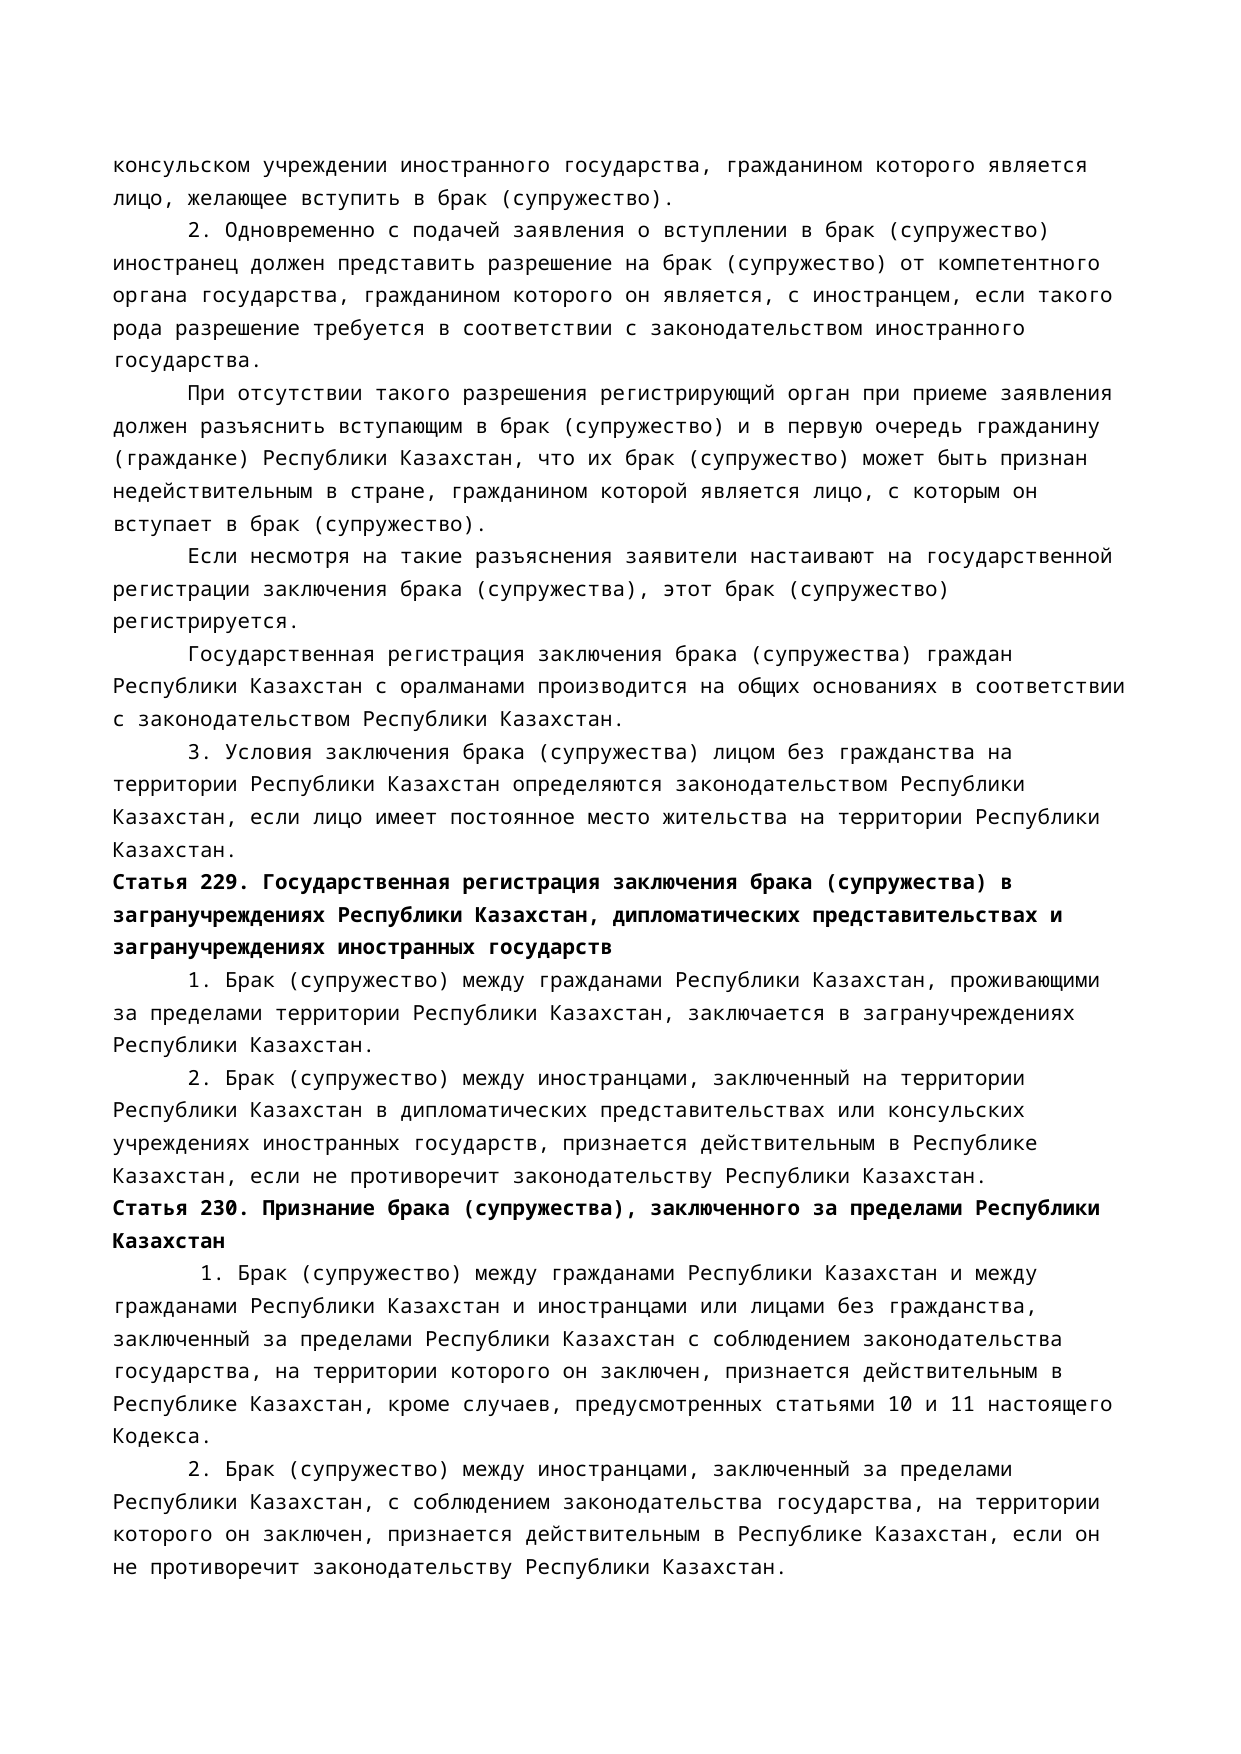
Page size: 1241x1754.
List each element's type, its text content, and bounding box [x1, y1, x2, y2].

text Государственная регистрация заключения брака (супружества) граждан Республики Казахстан с оралманами производится на общих основаниях в соответствии с законодательством Республики Казахстан. [112, 639, 1128, 733]
text Статья 229. Государственная регистрация заключения брака (супружества) в загранучреждениях Республики Казахстан, дипломатических представительствах и загранучреждениях иностранных государств [112, 867, 1128, 961]
text 1. Брак (супружество) между гражданами Республики Казахстан и между гражданами Республики Казахстан и иностранцами или лицами без гражданства, заключенный за пределами Республики Казахстан с соблюдением законодательства государства, на территории которого он заключен, признается действительным в Республике Казахстан, кроме случаев, предусмотренных статьями 10 и 11 настоящего Кодекса. [112, 1258, 1128, 1450]
text При отсутствии такого разрешения регистрирующий орган при приеме заявления должен разъяснить вступающим в брак (супружество) и в первую очередь гражданину (гражданке) Республики Казахстан, что их брак (супружество) может быть признан недействительным в стране, гражданином которой является лицо, с которым он вступает в брак (супружество). [112, 378, 1128, 537]
text 2. Брак (супружество) между иностранцами, заключенный за пределами Республики Казахстан, с соблюдением законодательства государства, на территории которого он заключен, признается действительным в Республике Казахстан, если он не противоречит законодательству Республики Казахстан. [112, 1454, 1128, 1580]
text 1. Брак (супружество) между гражданами Республики Казахстан, проживающими за пределами территории Республики Казахстан, заключается в загранучреждениях Республики Казахстан. [112, 965, 1128, 1059]
text Статья 230. Признание брака (супружества), заключенного за пределами Республики Казахстан [112, 1193, 1128, 1254]
text 2. Брак (супружество) между иностранцами, заключенный на территории Республики Казахстан в дипломатических представительствах или консульских учреждениях иностранных государств, признается действительным в Республике Казахстан, если не противоречит законодательству Республики Казахстан. [112, 1063, 1128, 1189]
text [112, 150, 1128, 211]
text Если несмотря на такие разъяснения заявители настаивают на государственной регистрации заключения брака (супружества), этот брак (супружество) регистрируется. [112, 541, 1128, 635]
text 3. Условия заключения брака (супружества) лицом без гражданства на территории Республики Казахстан определяются законодательством Республики Казахстан, если лицо имеет постоянное место жительства на территории Республики Казахстан. [112, 737, 1128, 863]
text 2. Одновременно с подачей заявления о вступлении в брак (супружество) иностранец должен представить разрешение на брак (супружество) от компетентного органа государства, гражданином которого он является, с иностранцем, если такого рода разрешение требуется в соответствии с законодательством иностранного государства. [112, 215, 1128, 374]
